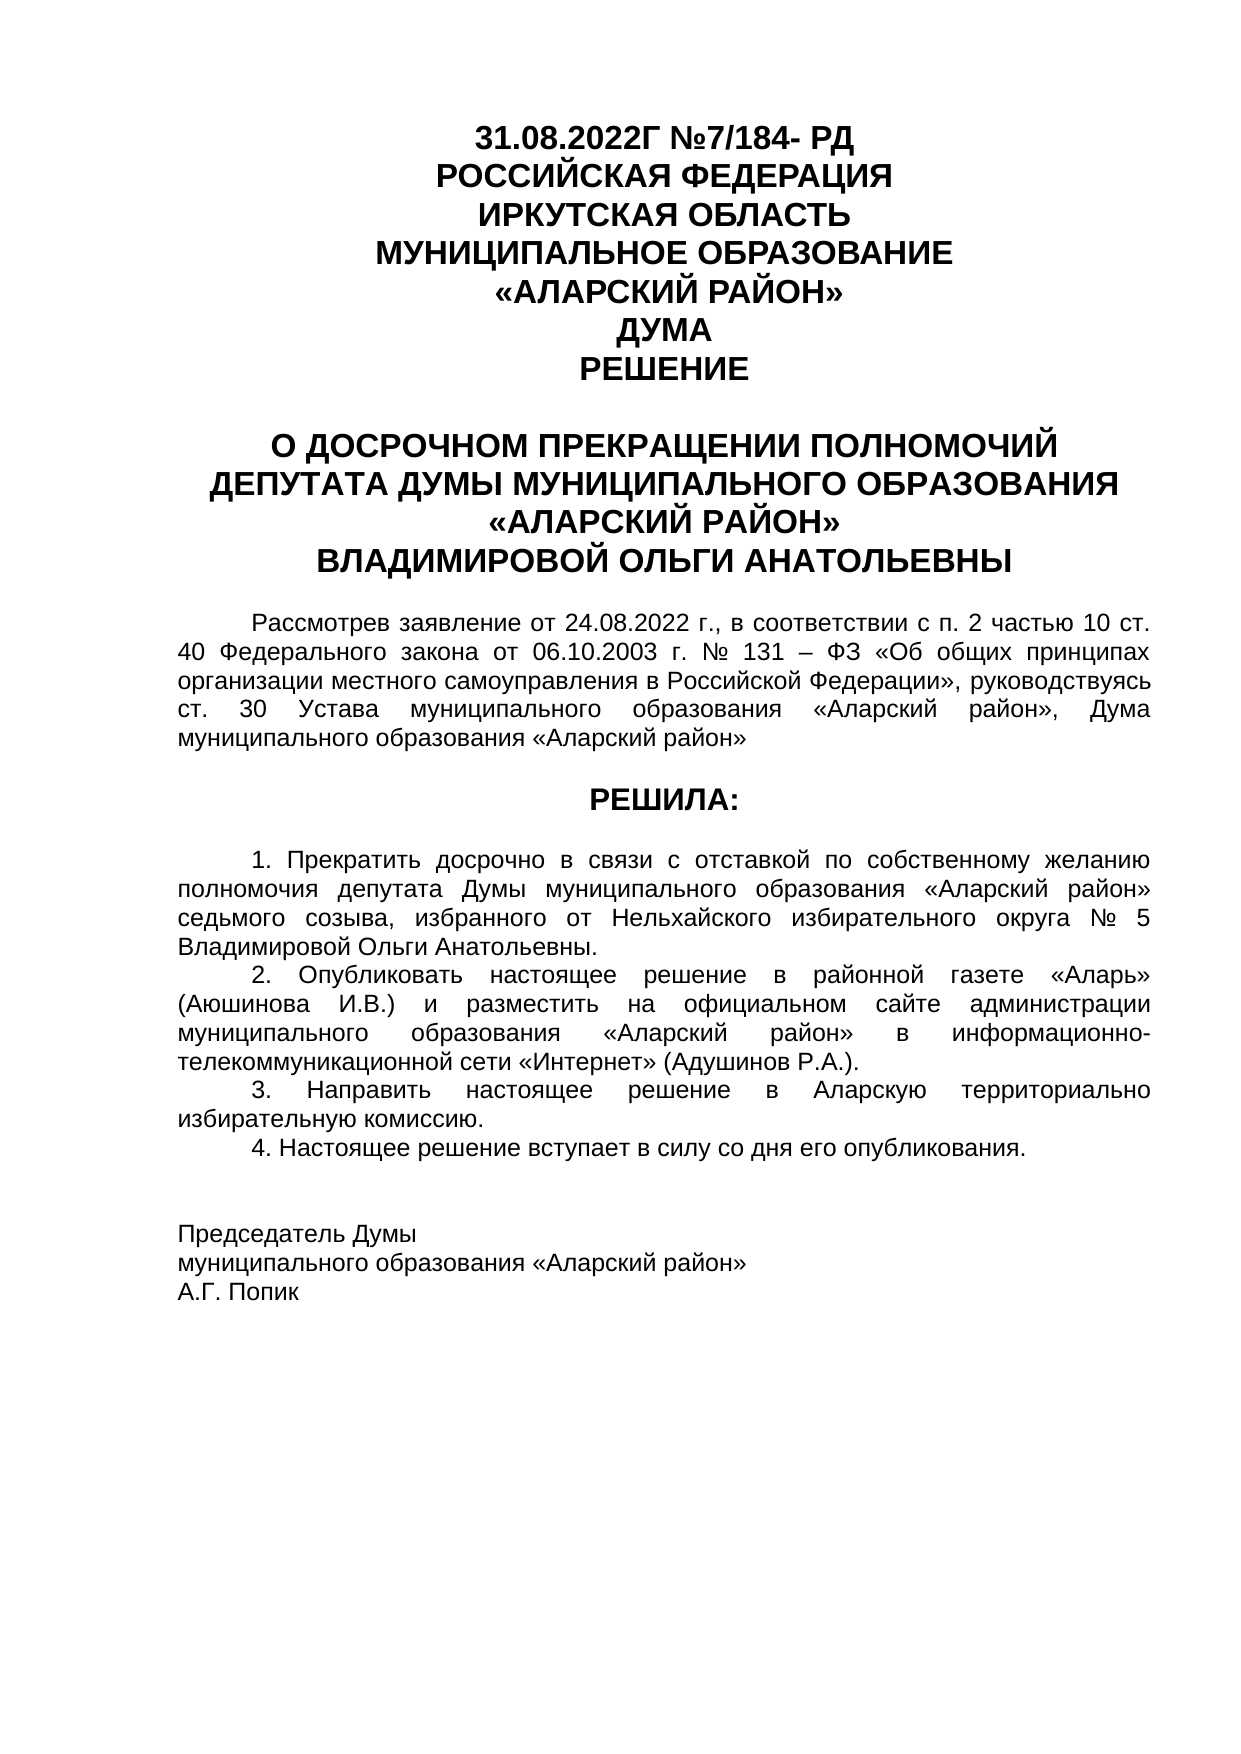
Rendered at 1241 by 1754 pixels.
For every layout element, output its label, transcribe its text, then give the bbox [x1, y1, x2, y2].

text «АЛАРСКИЙ РАЙОН» [177, 502, 1152, 541]
text ИРКУТСКАЯ ОБЛАСТЬ [177, 195, 1152, 233]
text 1. Прекратить досрочно в связи с отставкой по собственному желанию полномочия депутата Думы муниципального образования «Аларский район» седьмого созыва, избранного от Нельхайского избирательного округа № 5 Владимировой Ольги Анатольевны. [177, 845, 1152, 960]
text МУНИЦИПАЛЬНОЕ ОБРАЗОВАНИЕ [177, 233, 1152, 272]
text Рассмотрев заявление от 24.08.2022 г., в соответствии с п. 2 частью 10 ст. 40 Федерального закона от 06.10.2003 г. № 131 – ФЗ «Об общих принципах организации местного самоуправления в Российской Федерации», руководствуясь ст. 30 Устава муниципального образования «Аларский район», Дума муниципального образования «Аларский район» [177, 608, 1152, 752]
text ВЛАДИМИРОВОЙ ОЛЬГИ АНАТОЛЬЕВНЫ [177, 541, 1152, 579]
text 31.08.2022Г №7/184- РД [177, 118, 1152, 157]
text 4. Настоящее решение вступает в силу со дня его опубликования. [177, 1133, 1152, 1162]
text «АЛАРСКИЙ РАЙОН» [177, 272, 1152, 310]
text РОССИЙСКАЯ ФЕДЕРАЦИЯ [177, 157, 1152, 195]
text 2. Опубликовать настоящее решение в районной газете «Аларь» (Аюшинова И.В.) и разместить на официальном сайте администрации муниципального образования «Аларский район» в информационно-телекоммуникационной сети «Интернет» (Адушинов Р.А.). [177, 960, 1152, 1075]
text РЕШЕНИЕ [177, 349, 1152, 387]
text муниципального образования «Аларский район» [177, 1248, 1152, 1277]
text О ДОСРОЧНОМ ПРЕКРАЩЕНИИ ПОЛНОМОЧИЙ ДЕПУТАТА ДУМЫ МУНИЦИПАЛЬНОГО ОБРАЗОВАНИЯ [177, 426, 1152, 502]
text А.Г. Попик [177, 1277, 1152, 1305]
text РЕШИЛА: [177, 781, 1152, 817]
text ДУМА [177, 310, 1152, 349]
text 3. Направить настоящее решение в Аларскую территориально избирательную комиссию. [177, 1075, 1152, 1133]
text Председатель Думы [177, 1219, 1152, 1248]
